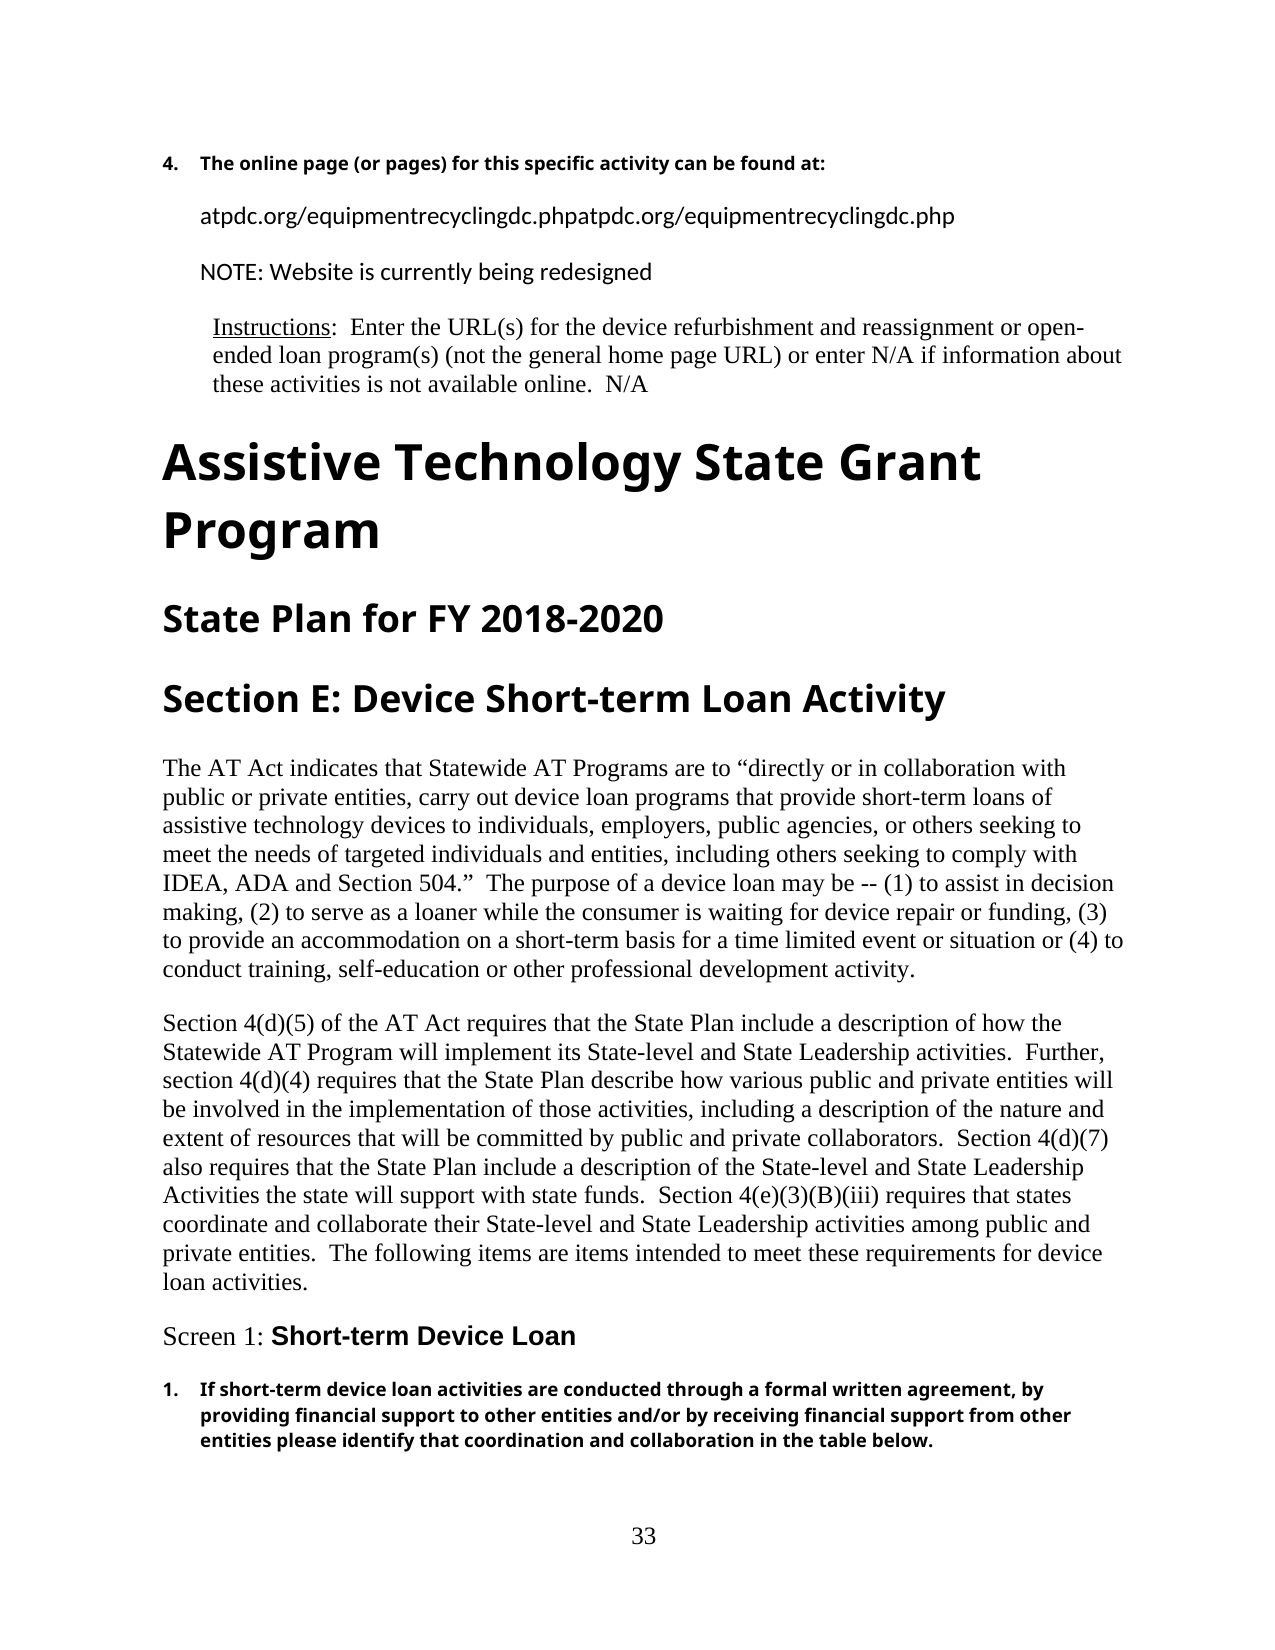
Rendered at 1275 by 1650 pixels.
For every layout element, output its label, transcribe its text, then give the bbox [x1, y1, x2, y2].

subtitle Short-term Device Loan [162, 1320, 1125, 1352]
subtitle Device Short-term Loan Activity [162, 673, 1125, 724]
text Assistive Technology State Grant Program [162, 427, 1125, 563]
text State Plan for FY 2018-2020 [162, 592, 1125, 643]
list NOTE: Website is currently being redesigned [200, 256, 1125, 287]
list The online page (or pages) for this specific activity can be found at: [162, 150, 1125, 176]
list If short-term device loan activities are conducted through a formal written agreement, by providing financial support to other entities and/or by receiving financial support from other entities please identify that coordination and collaboration in the table below. [162, 1377, 1125, 1453]
text The AT Act indicates that Statewide AT Programs are to “directly or in collaboration with public or private entities, carry out device loan programs that provide short-term loans of assistive technology devices to individuals, employers, public agencies, or others seeking to meet the needs of targeted individuals and entities, including others seeking to comply with IDEA, ADA and Section 504.” The purpose of a device loan may be -- (1) to assist in decision making, (2) to serve as a loaner while the consumer is waiting for device repair or funding, (3) to provide an accommodation on a short-term basis for a time limited event or situation or (4) to conduct training, self-education or other professional development activity. [162, 753, 1125, 983]
list atpdc.org/equipmentrecyclingdc.phpatpdc.org/equipmentrecyclingdc.php [200, 201, 1125, 231]
text Instructions: Enter the URL(s) for the device refurbishment and reassignment or open-ended loan program(s) (not the general home page URL) or enter N/A if information about these activities is not available online. N/A [212, 312, 1125, 398]
text Section 4(d)(5) of the AT Act requires that the State Plan include a description of how the Statewide AT Program will implement its State-level and State Leadership activities. Further, section 4(d)(4) requires that the State Plan describe how various public and private entities will be involved in the implementation of those activities, including a description of the nature and extent of resources that will be committed by public and private collaborators. Section 4(d)(7) also requires that the State Plan include a description of the State-level and State Leadership Activities the state will support with state funds. Section 4(e)(3)(B)(iii) requires that states coordinate and collaborate their State-level and State Leadership activities among public and private entities. The following items are items intended to meet these requirements for device loan activities. [162, 1008, 1125, 1295]
